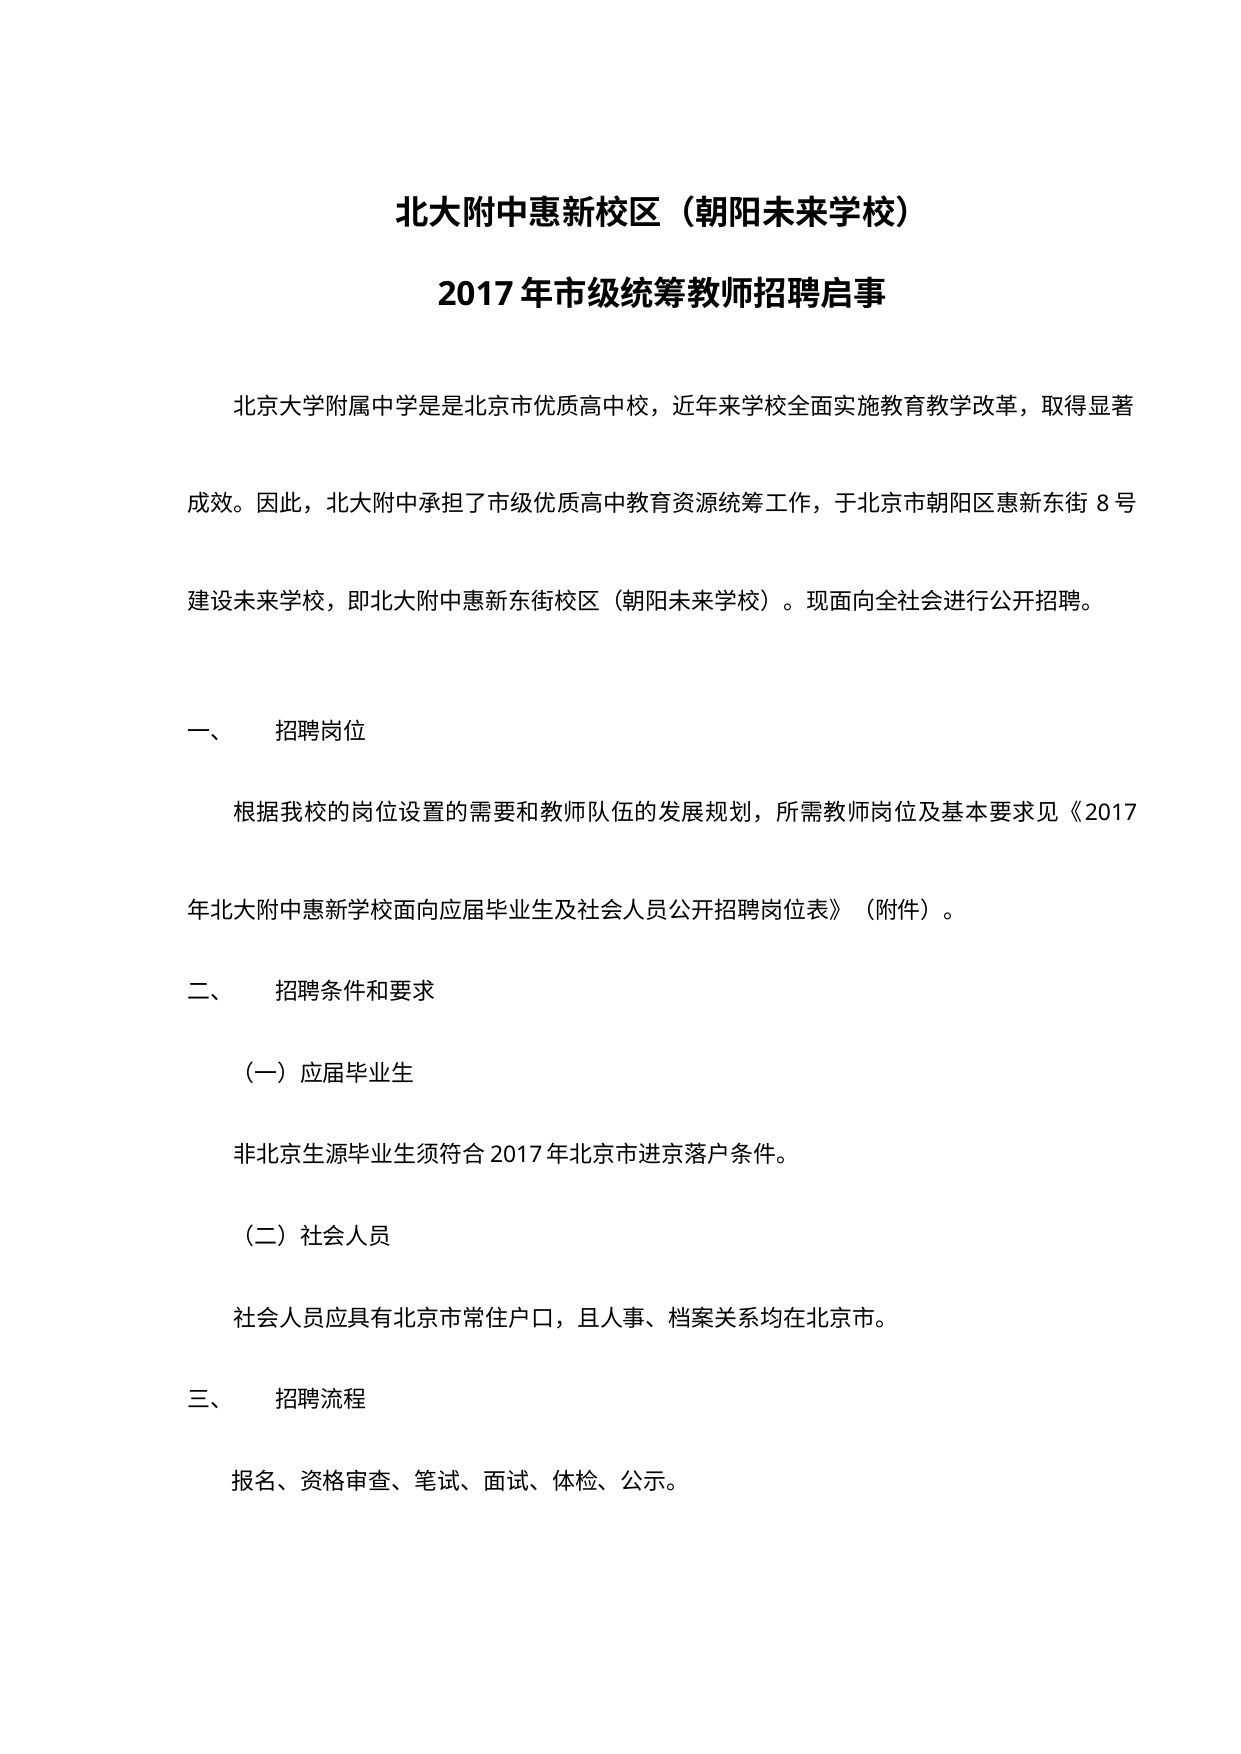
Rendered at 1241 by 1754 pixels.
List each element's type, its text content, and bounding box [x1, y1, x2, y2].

list 报名、资格审查、笔试、面试、体检、公示。 [231, 1447, 1137, 1512]
list 招聘岗位 [187, 697, 1137, 762]
text 根据我校的岗位设置的需要和教师队伍的发展规划，所需教师岗位及基本要求见《2017年北大附中惠新学校面向应届毕业生及社会人员公开招聘岗位表》（附件）。 [187, 778, 1137, 941]
list 招聘条件和要求 [187, 957, 1137, 1022]
list 招聘流程 [187, 1365, 1137, 1430]
text 社会人员应具有北京市常住户口，且人事、档案关系均在北京市。 [187, 1284, 1137, 1349]
list （一）应届毕业生 [231, 1039, 1137, 1104]
text 北京大学附属中学是是北京市优质高中校，近年来学校全面实施教育教学改革，取得显著成效。因此，北大附中承担了市级优质高中教育资源统筹工作，于北京市朝阳区惠新东街8号建设未来学校，即北大附中惠新东街校区（朝阳未来学校）。现面向全社会进行公开招聘。 [187, 518, 1137, 632]
list （二）社会人员 [231, 1202, 1137, 1267]
text 2017年市级统筹教师招聘启事 [187, 258, 1137, 323]
text 非北京生源毕业生须符合2017年北京市进京落户条件。 [187, 1120, 1137, 1185]
text 北京大学附属中学是是北京市优质高中校，近年来学校全面实施教育教学改革，取得显著成效。因此，北大附中承担了市级优质高中教育资源统筹工作，于北京市朝阳区惠新东街8号建设未来学校，即北大附中惠新东街校区（朝阳未来学校）。现面向全社会进行公开招聘。 [187, 372, 1137, 488]
text 北大附中惠新校区（朝阳未来学校） [187, 178, 1137, 243]
